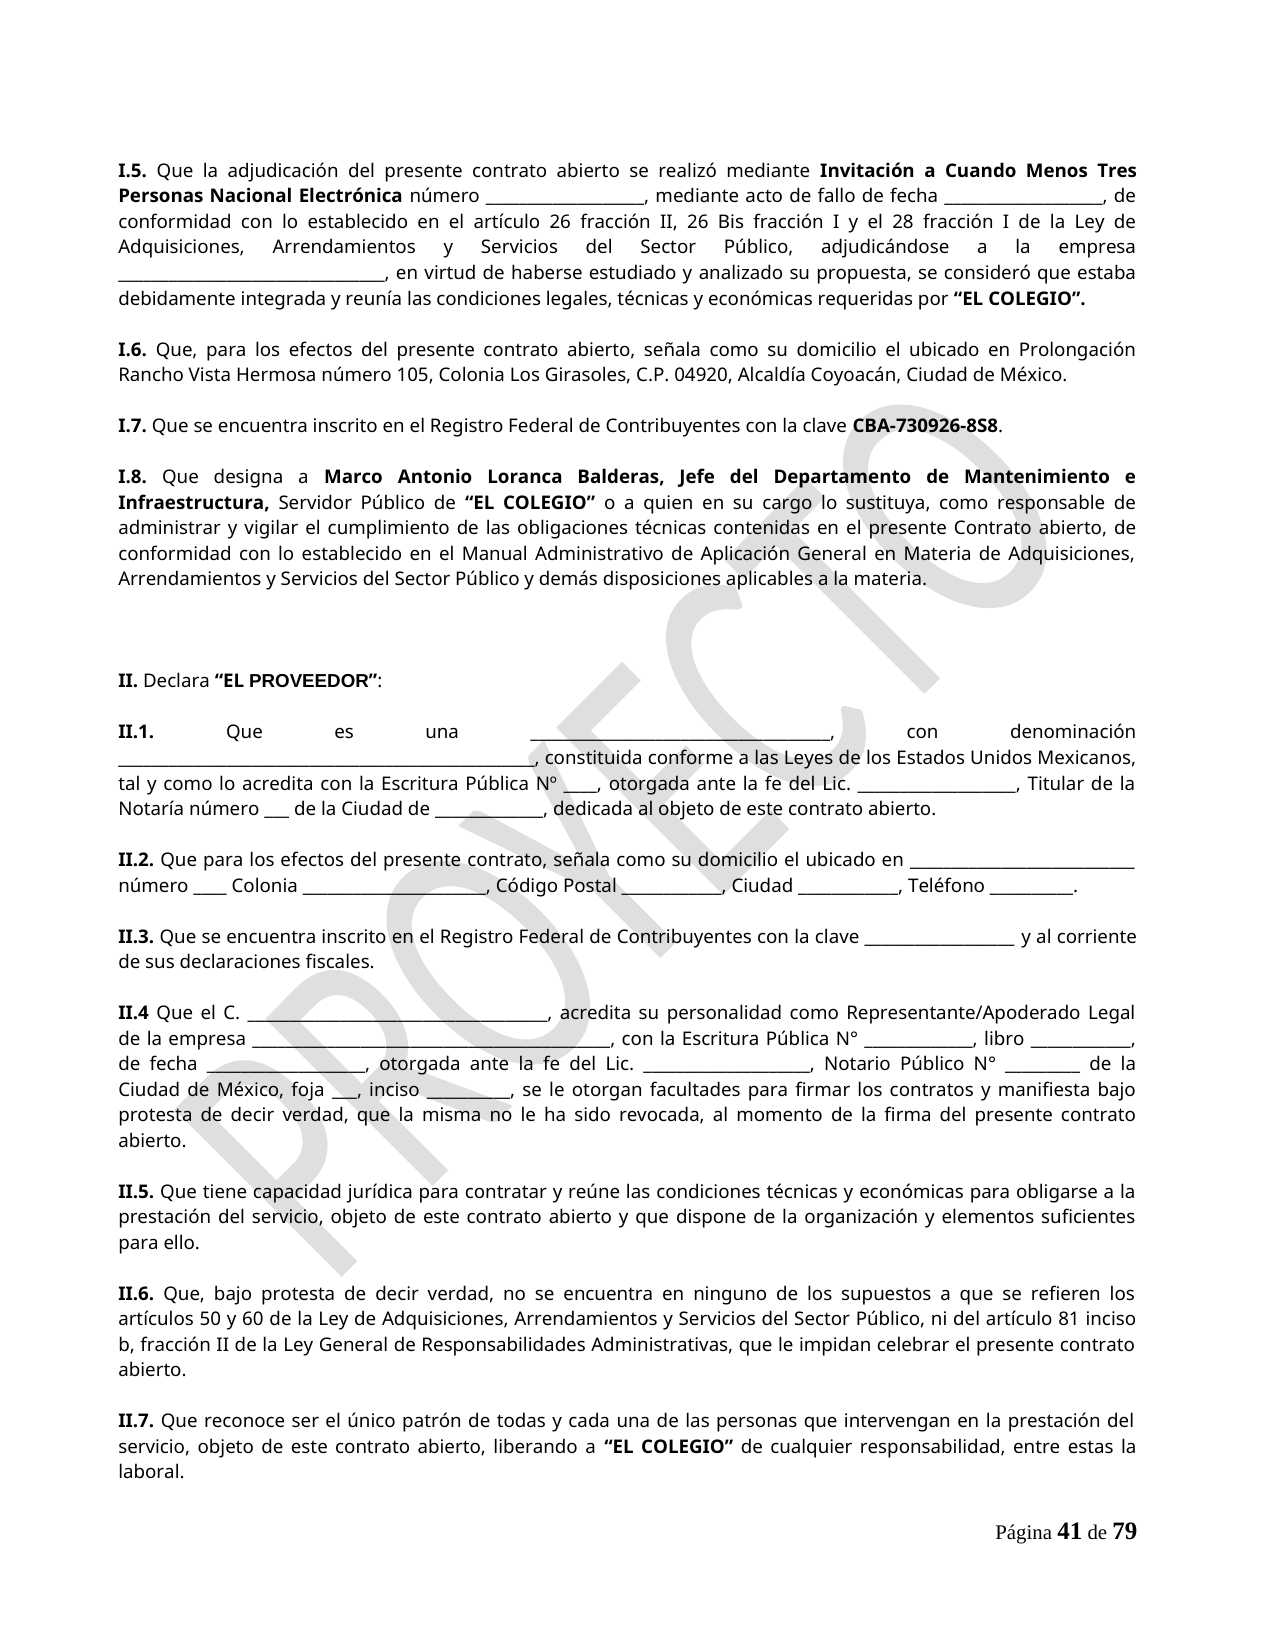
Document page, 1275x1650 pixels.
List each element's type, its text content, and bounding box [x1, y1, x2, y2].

text II.6. Que, bajo protesta de decir verdad, no se encuentra en ninguno de los supuestos a que se refieren los artículos 50 y 60 de la Ley de Adquisiciones, Arrendamientos y Servicios del Sector Público, ni del artículo 81 inciso b, fracción II de la Ley General de Responsabilidades Administrativas, que le impidan celebrar el presente contrato abierto. [118, 1280, 1137, 1382]
text II.7. Que reconoce ser el único patrón de todas y cada una de las personas que intervengan en la prestación del servicio, objeto de este contrato abierto, liberando a “EL COLEGIO” de cualquier responsabilidad, entre estas la laboral. [118, 1408, 1137, 1484]
text II.3. Que se encuentra inscrito en el Registro Federal de Contribuyentes con la clave __________________ y al corriente de sus declaraciones fiscales. [118, 923, 1137, 974]
text II.1. Que es una ____________________________________, con denominación __________________________________________________, constituida conforme a las Leyes de los Estados Unidos Mexicanos, tal y como lo acredita con la Escritura Pública Nº ____, otorgada ante la fe del Lic. ___________________, Titular de la Notaría número ___ de la Ciudad de _____________, dedicada al objeto de este contrato abierto. [118, 719, 1137, 821]
text II. Declara “EL PROVEEDOR”: [118, 668, 1137, 693]
text I.6. Que, para los efectos del presente contrato abierto, señala como su domicilio el ubicado en Prolongación Rancho Vista Hermosa número 105, Colonia Los Girasoles, C.P. 04920, Alcaldía Coyoacán, Ciudad de México. [118, 336, 1137, 387]
text I.7. Que se encuentra inscrito en el Registro Federal de Contribuyentes con la clave CBA-730926-8S8. [118, 412, 1137, 438]
text I.5. Que la adjudicación del presente contrato abierto se realizó mediante Invitación a Cuando Menos Tres Personas Nacional Electrónica número ___________________, mediante acto de fallo de fecha ___________________, de conformidad con lo establecido en el artículo 26 fracción II, 26 Bis fracción I y el 28 fracción I de la Ley de Adquisiciones, Arrendamientos y Servicios del Sector Público, adjudicándose a la empresa ________________________________, en virtud de haberse estudiado y analizado su propuesta, se consideró que estaba debidamente integrada y reunía las condiciones legales, técnicas y económicas requeridas por “EL COLEGIO”. [118, 157, 1137, 310]
text II.5. Que tiene capacidad jurídica para contratar y reúne las condiciones técnicas y económicas para obligarse a la prestación del servicio, objeto de este contrato abierto y que dispone de la organización y elementos suficientes para ello. [118, 1178, 1137, 1255]
text II.2. Que para los efectos del presente contrato, señala como su domicilio el ubicado en ___________________________ número ____ Colonia ______________________, Código Postal ____________, Ciudad ____________, Teléfono __________. [118, 846, 1137, 897]
text II.4 Que el C. ____________________________________, acredita su personalidad como Representante/Apoderado Legal de la empresa ___________________________________________, con la Escritura Pública N° _____________, libro ____________, de fecha ___________________, otorgada ante la fe del Lic. ____________________, Notario Público N° _________ de la Ciudad de México, foja ___, inciso __________, se le otorgan facultades para firmar los contratos y manifiesta bajo protesta de decir verdad, que la misma no le ha sido revocada, al momento de la firma del presente contrato abierto. [118, 999, 1137, 1153]
text I.8. Que designa a Marco Antonio Loranca Balderas, Jefe del Departamento de Mantenimiento e Infraestructura, Servidor Público de “EL COLEGIO” o a quien en su cargo lo sustituya, como responsable de administrar y vigilar el cumplimiento de las obligaciones técnicas contenidas en el presente Contrato abierto, de conformidad con lo establecido en el Manual Administrativo de Aplicación General en Materia de Adquisiciones, Arrendamientos y Servicios del Sector Público y demás disposiciones aplicables a la materia. [118, 463, 1137, 591]
